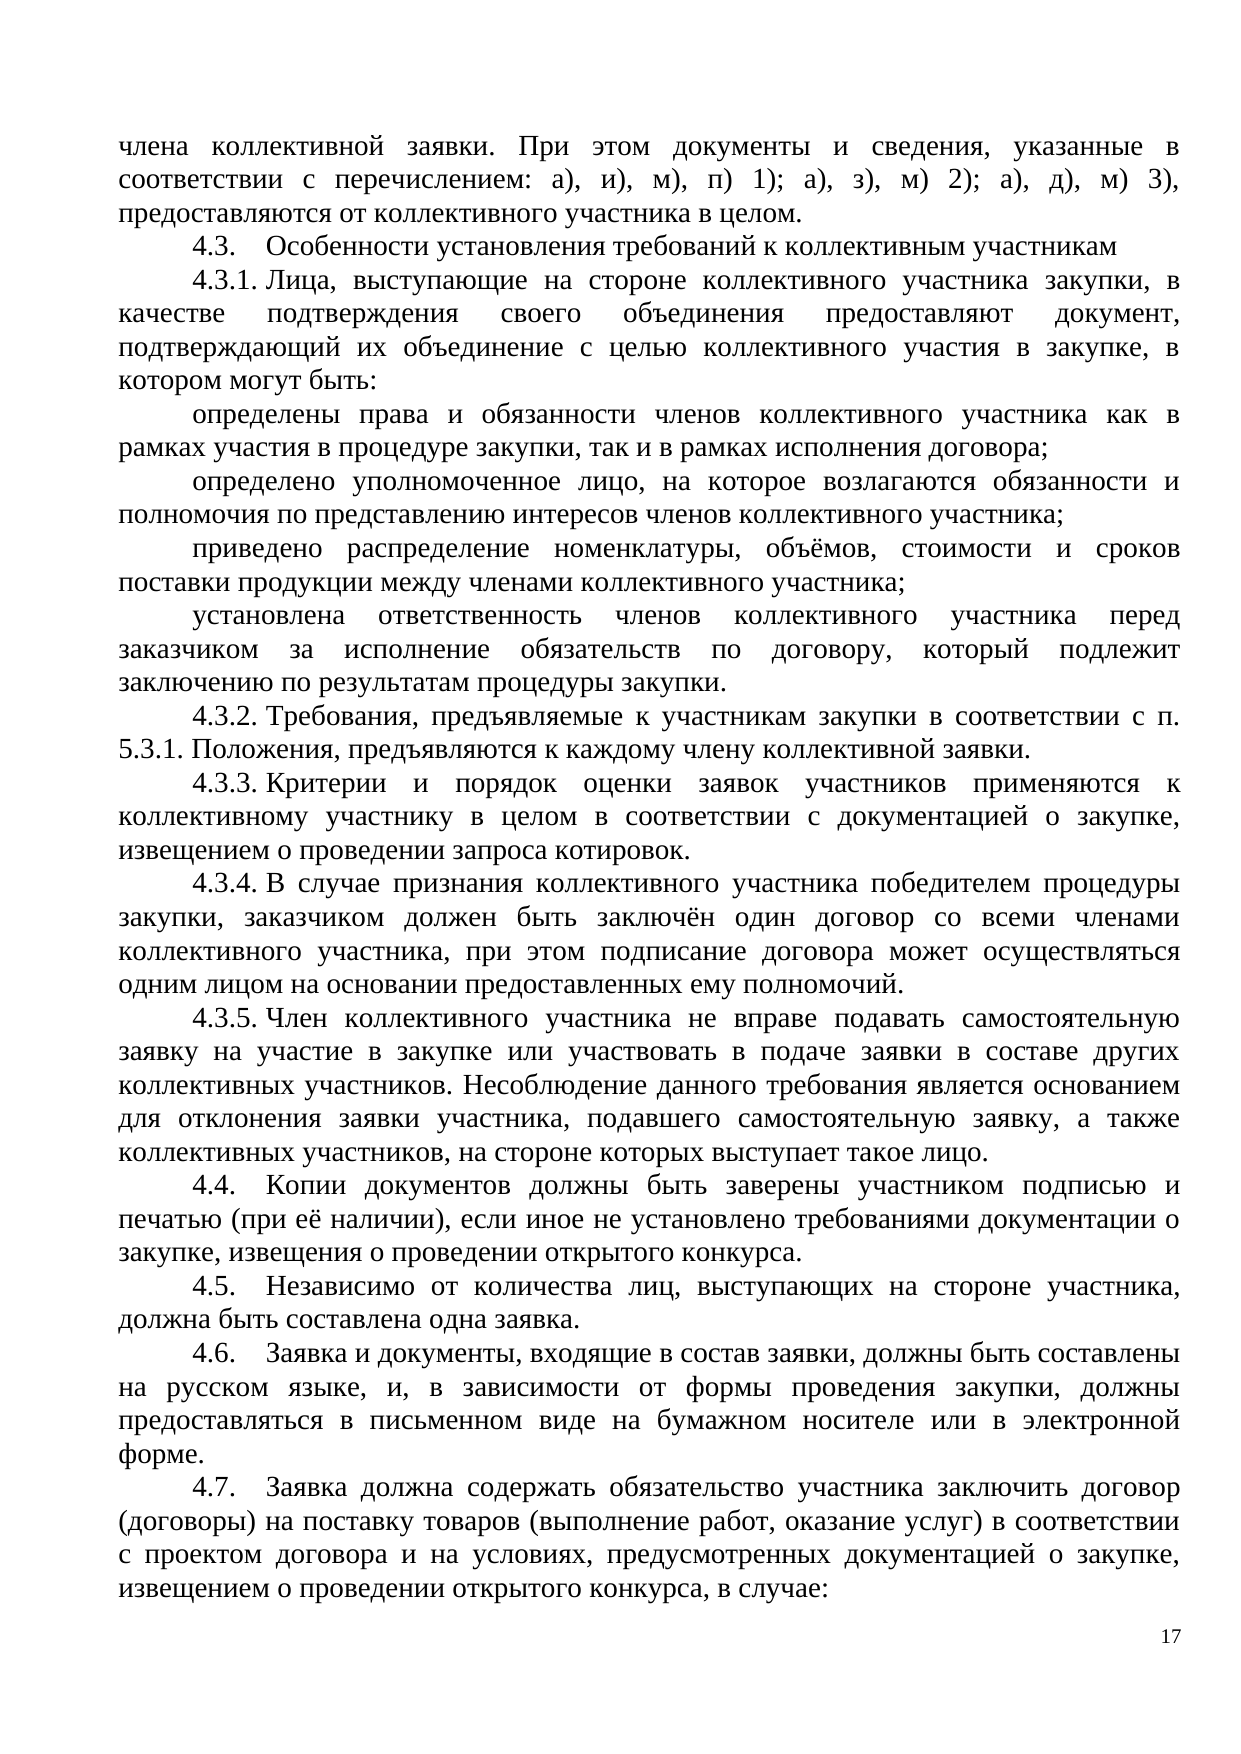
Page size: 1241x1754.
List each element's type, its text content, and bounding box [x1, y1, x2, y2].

list установлена ответственность членов коллективного участника перед заказчиком за исполнение обязательств по договору, который подлежит заключению по результатам процедуры закупки. [118, 597, 1181, 698]
list определено уполномоченное лицо, на которое возлагаются обязанности и полномочия по представлению интересов членов коллективного участника; [118, 463, 1181, 530]
list определены права и обязанности членов коллективного участника как в рамках участия в процедуре закупки, так и в рамках исполнения договора; [118, 396, 1181, 463]
list В случае признания коллективного участника победителем процедуры закупки, заказчиком должен быть заключён один договор со всеми членами коллективного участника, при этом подписание договора может осуществляться одним лицом на основании предоставленных ему полномочий. [118, 866, 1181, 1000]
list приведено распределение номенклатуры, объёмов, стоимости и сроков поставки продукции между членами коллективного участника; [118, 530, 1181, 597]
list Заявка и документы, входящие в состав заявки, должны быть составлены на русском языке, и, в зависимости от формы проведения закупки, должны предоставляться в письменном виде на бумажном носителе или в электронной форме. [118, 1335, 1181, 1469]
list Требования, предъявляемые к участникам закупки в соответствии с п. 5.3.1. Положения, предъявляются к каждому члену коллективной заявки. [118, 698, 1181, 765]
list Особенности установления требований к коллективным участникам [118, 228, 1181, 262]
list Независимо от количества лиц, выступающих на стороне участника, должна быть составлена одна заявка. [118, 1268, 1181, 1335]
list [118, 128, 1181, 228]
list Член коллективного участника не вправе подавать самостоятельную заявку на участие в закупке или участвовать в подаче заявки в составе других коллективных участников. Несоблюдение данного требования является основанием для отклонения заявки участника, подавшего самостоятельную заявку, а также коллективных участников, на стороне которых выступает такое лицо. [118, 1000, 1181, 1167]
list Критерии и порядок оценки заявок участников применяются к коллективному участнику в целом в соответствии с документацией о закупке, извещением о проведении запроса котировок. [118, 765, 1181, 866]
list Лица, выступающие на стороне коллективного участника закупки, в качестве подтверждения своего объединения предоставляют документ, подтверждающий их объединение с целью коллективного участия в закупке, в котором могут быть: [118, 262, 1181, 396]
list Заявка должна содержать обязательство участника заключить договор (договоры) на поставку товаров (выполнение работ, оказание услуг) в соответствии с проектом договора и на условиях, предусмотренных документацией о закупке, извещением о проведении открытого конкурса, в случае: [118, 1469, 1181, 1603]
list Копии документов должны быть заверены участником подписью и печатью (при её наличии), если иное не установлено требованиями документации о закупке, извещения о проведении открытого конкурса. [118, 1167, 1181, 1268]
